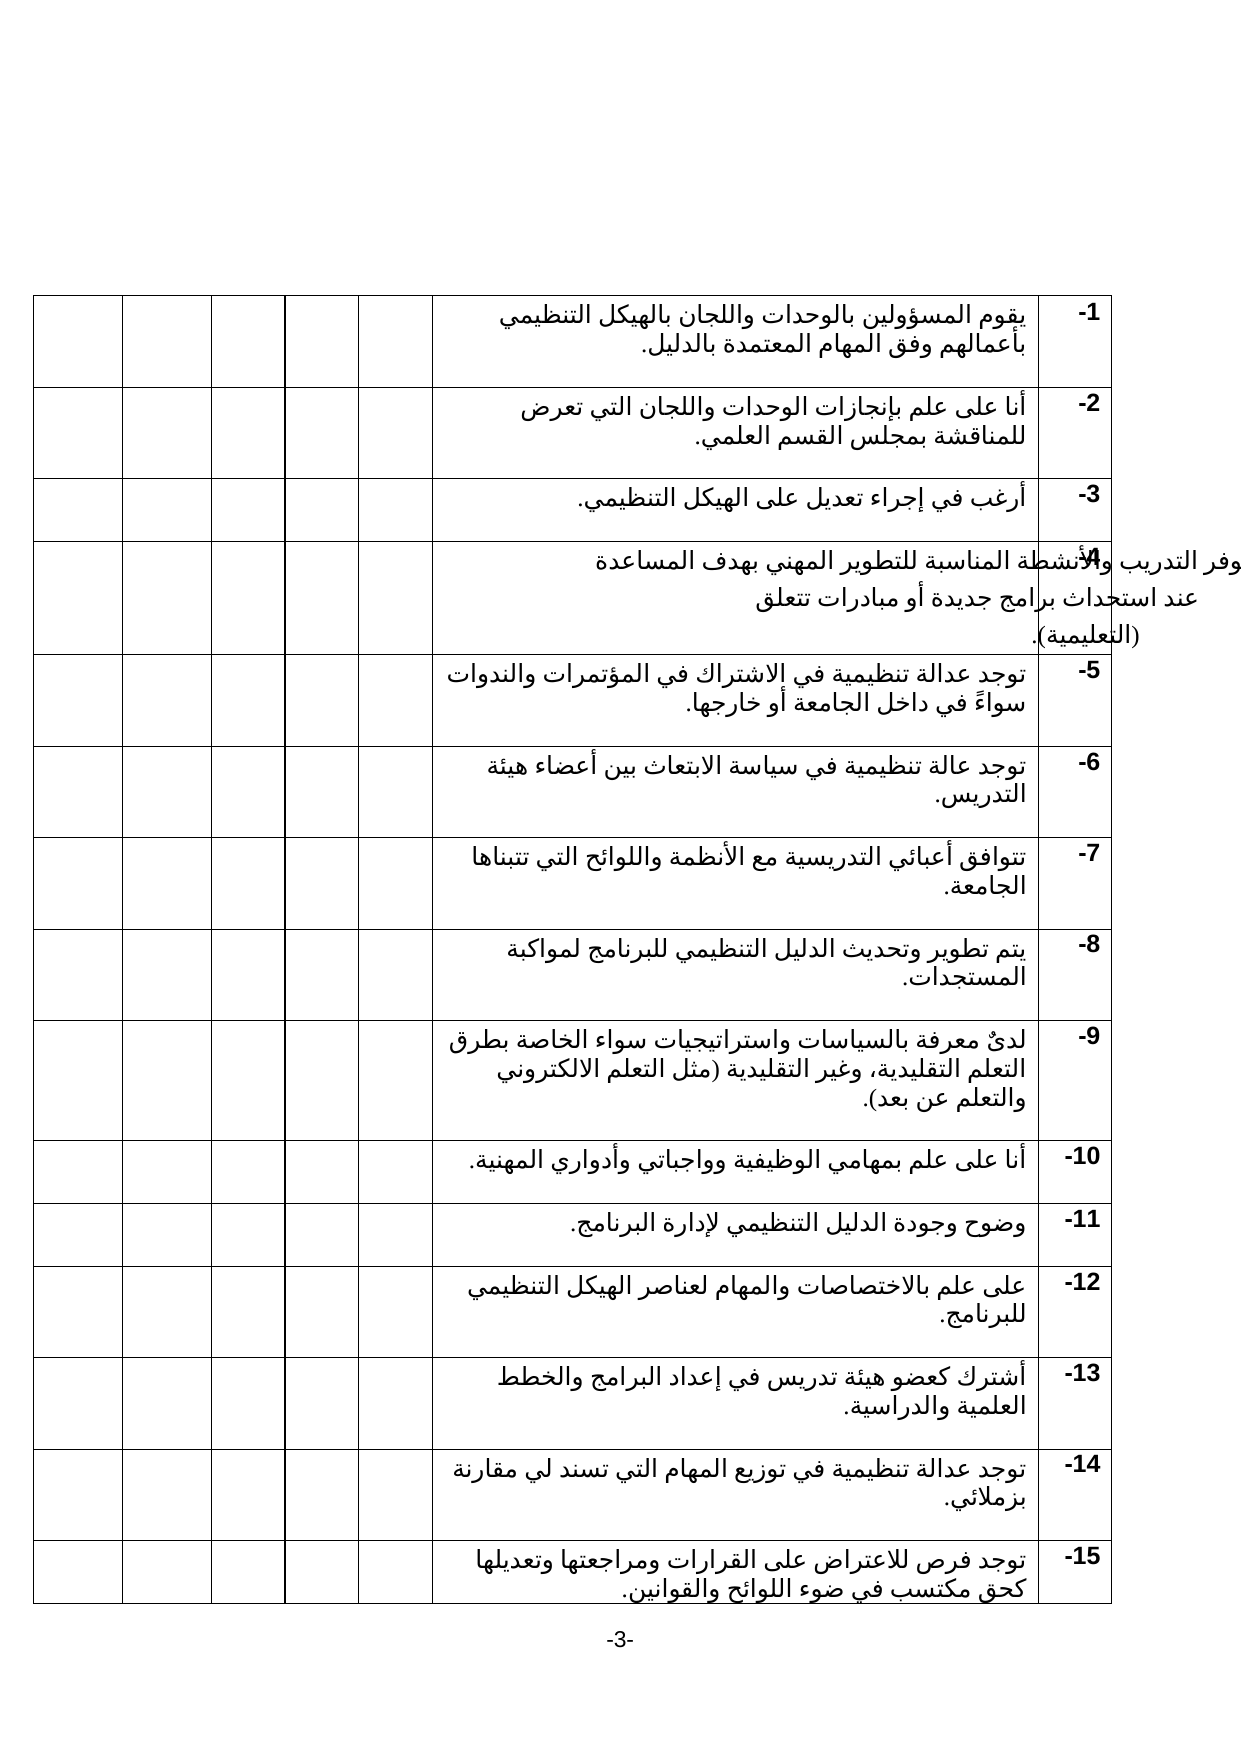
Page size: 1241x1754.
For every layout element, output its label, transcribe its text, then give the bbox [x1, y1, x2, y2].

table_cell 5- [1039, 655, 1111, 746]
table_cell [123, 655, 211, 746]
table_cell [359, 747, 432, 837]
table_cell [34, 655, 122, 746]
table_cell [212, 1450, 284, 1540]
table_cell [286, 1358, 358, 1448]
table_cell [212, 1141, 284, 1203]
table_cell [34, 1267, 122, 1357]
table_cell [212, 1541, 284, 1603]
table_cell على علم بالاختصاصات والمهام لعناصر الهيكل التنظيمي للبرنامج. [433, 1267, 1038, 1357]
table_cell [286, 1021, 358, 1140]
table_cell [212, 542, 284, 654]
table_cell توجد عالة تنظيمية في سياسة الابتعاث بين أعضاء هيئة التدريس. [433, 747, 1038, 837]
table_cell [359, 479, 432, 541]
table_cell 1- [1039, 296, 1111, 387]
table_cell [34, 1021, 122, 1140]
table_cell 2- [1039, 388, 1111, 478]
table_cell [123, 479, 211, 541]
table_cell [123, 838, 211, 928]
table_cell [286, 655, 358, 746]
table_cell [286, 747, 358, 837]
table_cell [123, 1021, 211, 1140]
table_cell [286, 1450, 358, 1540]
table_cell [212, 296, 284, 387]
table_cell [286, 479, 358, 541]
table_cell [359, 296, 432, 387]
table_cell [286, 388, 358, 478]
table_cell [123, 747, 211, 837]
table_cell [123, 1204, 211, 1266]
table_cell 15- [1039, 1541, 1111, 1603]
table_cell [286, 1541, 358, 1603]
table_cell 3- [1039, 479, 1111, 541]
table_cell [359, 388, 432, 478]
table_cell [359, 1267, 432, 1357]
table_cell 6- [1039, 747, 1111, 837]
table_cell 8- [1039, 930, 1111, 1020]
table_cell أنا على علم بمهامي الوظيفية وواجباتي وأدواري المهنية. [433, 1141, 1038, 1203]
table_cell [433, 542, 1038, 654]
table_cell يقوم المسؤولين بالوحدات واللجان بالهيكل التنظيمي بأعمالهم وفق المهام المعتمدة بالدليل. [433, 296, 1038, 387]
table_cell [359, 1204, 432, 1266]
table_cell [286, 838, 358, 928]
table_cell [212, 388, 284, 478]
table_cell [123, 1141, 211, 1203]
table_cell [359, 1358, 432, 1448]
table_cell [212, 1358, 284, 1448]
table_cell [286, 1267, 358, 1357]
table_cell [34, 1204, 122, 1266]
table_cell [34, 542, 122, 654]
table_cell [359, 1021, 432, 1140]
table_cell [34, 1541, 122, 1603]
table_cell [123, 1541, 211, 1603]
table_cell [286, 1141, 358, 1203]
table_cell [286, 542, 358, 654]
table_cell [212, 1204, 284, 1266]
table_cell [34, 930, 122, 1020]
table_cell يتم تطوير وتحديث الدليل التنظيمي للبرنامج لمواكبة المستجدات. [433, 930, 1038, 1020]
table_cell أشترك كعضو هيئة تدريس في إعداد البرامج والخطط العلمية والدراسية. [433, 1358, 1038, 1448]
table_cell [433, 1541, 1038, 1603]
table_cell [34, 296, 122, 387]
table_cell [34, 388, 122, 478]
table_cell [212, 747, 284, 837]
table_cell لدىٌ معرفة بالسياسات واستراتيجيات سواء الخاصة بطرق التعلم التقليدية، وغير التقليدية (مثل التعلم الالكتروني والتعلم عن بعد). [433, 1021, 1038, 1140]
table_cell [359, 655, 432, 746]
table_cell [359, 838, 432, 928]
table_cell [123, 388, 211, 478]
table_cell [212, 930, 284, 1020]
table_cell [123, 1267, 211, 1357]
table_cell [123, 1358, 211, 1448]
table_cell [359, 930, 432, 1020]
table_cell [359, 1541, 432, 1603]
table_cell [123, 542, 211, 654]
table_cell [286, 296, 358, 387]
table_cell [34, 1450, 122, 1540]
table_cell [34, 747, 122, 837]
table_cell أرغب في إجراء تعديل على الهيكل التنظيمي. [433, 479, 1038, 541]
table_cell [212, 479, 284, 541]
table_cell 12- [1039, 1267, 1111, 1357]
table_cell [34, 1358, 122, 1448]
table_cell [212, 1021, 284, 1140]
table_cell [212, 1267, 284, 1357]
table_cell [359, 1141, 432, 1203]
table_cell 7- [1039, 838, 1111, 928]
table_cell توجد عدالة تنظيمية في الاشتراك في المؤتمرات والندوات سواءً في داخل الجامعة أو خارجها. [433, 655, 1038, 746]
table_cell تتوافق أعبائي التدريسية مع الأنظمة واللوائح التي تتبناها الجامعة. [433, 838, 1038, 928]
table_cell [212, 655, 284, 746]
table_cell [286, 930, 358, 1020]
table_cell وضوح وجودة الدليل التنظيمي لإدارة البرنامج. [433, 1204, 1038, 1266]
table_cell [286, 1204, 358, 1266]
table_cell [123, 1450, 211, 1540]
table_cell 4- [1039, 542, 1111, 654]
table_cell توجد عدالة تنظيمية في توزيع المهام التي تسند لي مقارنة بزملائي. [433, 1450, 1038, 1540]
table_cell 14- [1039, 1450, 1111, 1540]
table_cell 10- [1039, 1141, 1111, 1203]
table_cell [34, 838, 122, 928]
table_cell 9- [1039, 1021, 1111, 1140]
table_cell أنا على علم بإنجازات الوحدات واللجان التي تعرض للمناقشة بمجلس القسم العلمي. [433, 388, 1038, 478]
table_cell [123, 296, 211, 387]
table_cell [123, 930, 211, 1020]
table_cell [359, 542, 432, 654]
table_cell [34, 1141, 122, 1203]
table_cell 11- [1039, 1204, 1111, 1266]
table_cell [212, 838, 284, 928]
table_cell 13- [1039, 1358, 1111, 1448]
table_cell [359, 1450, 432, 1540]
table_cell [34, 479, 122, 541]
